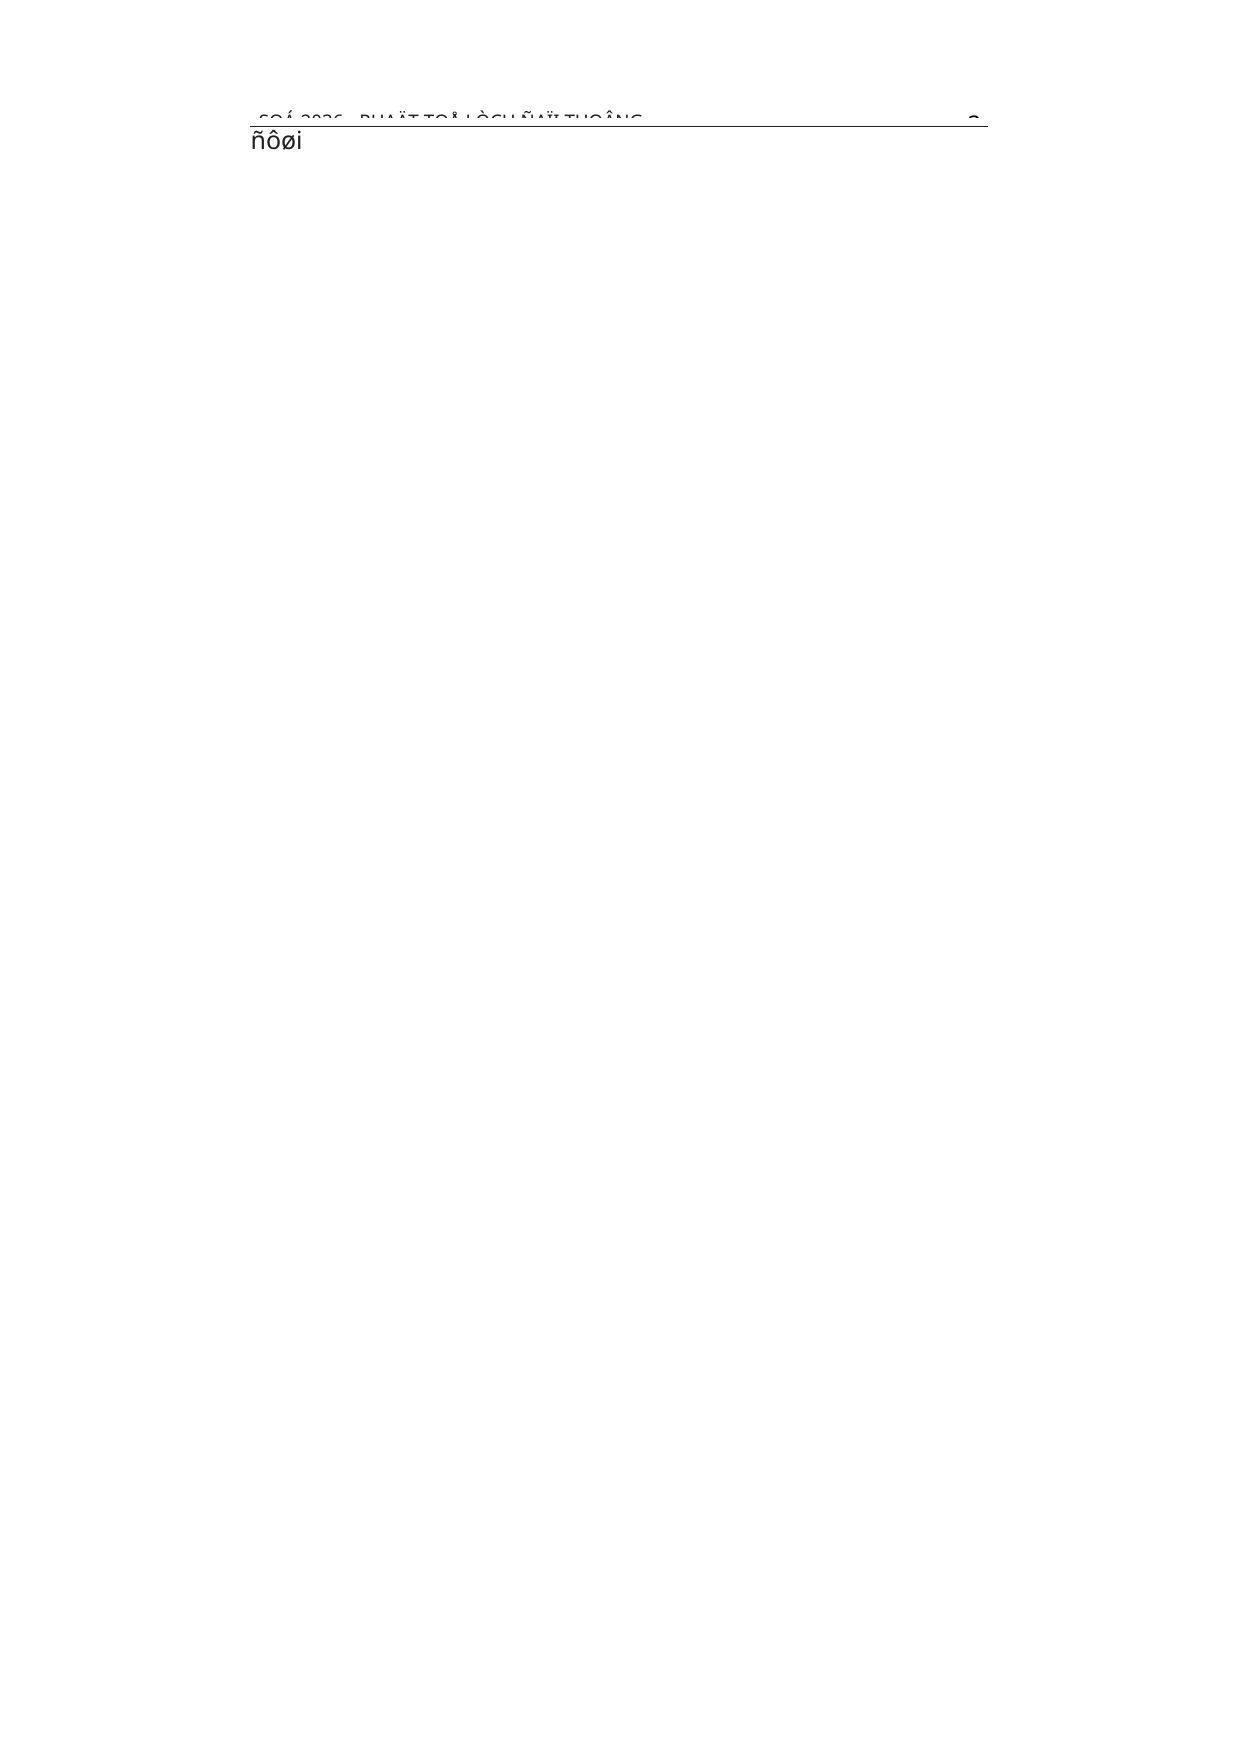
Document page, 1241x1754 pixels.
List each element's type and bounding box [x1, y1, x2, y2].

text [250, 125, 990, 156]
